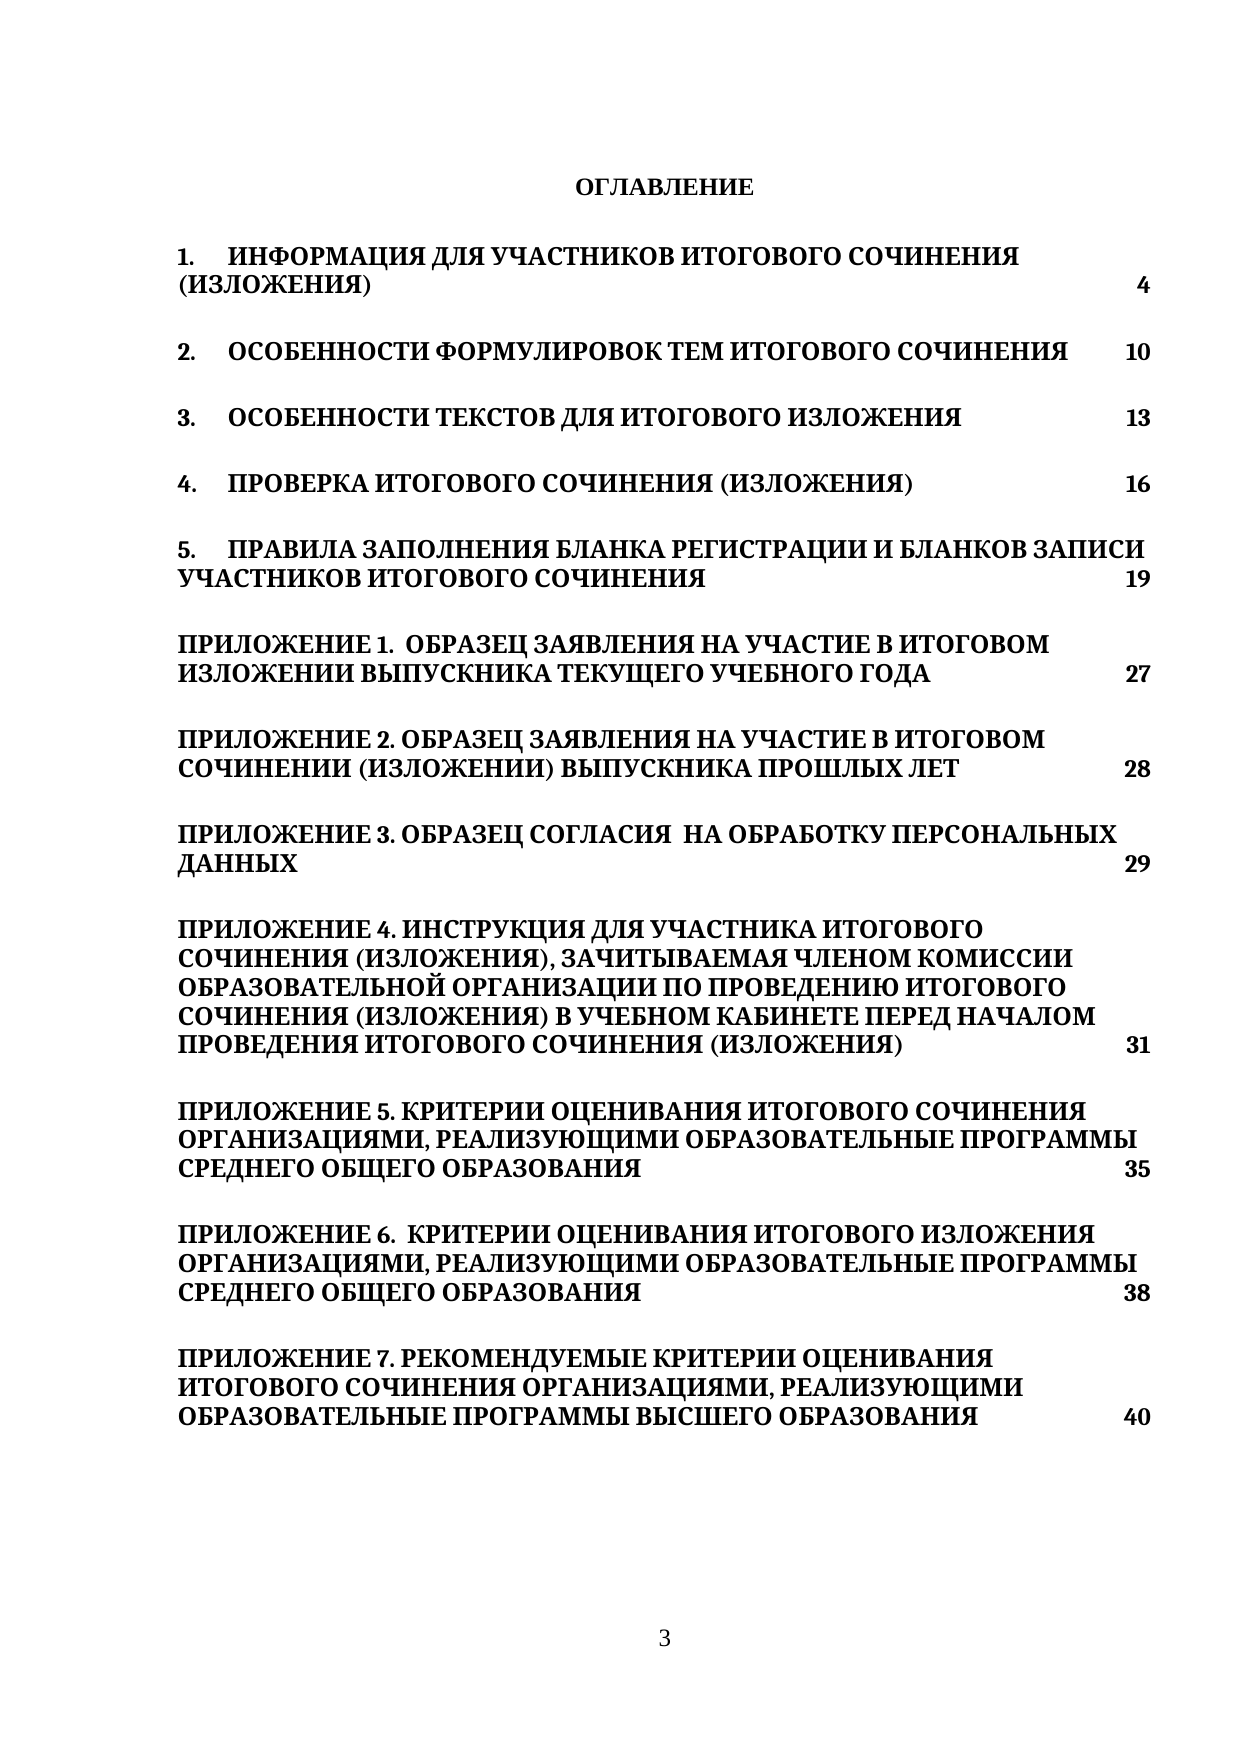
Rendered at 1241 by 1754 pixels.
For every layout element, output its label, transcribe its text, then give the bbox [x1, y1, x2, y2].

text ОГЛАВЛЕНИЕ [177, 172, 1152, 201]
text Приложение 7. Рекомендуемые критерии оценивания итогового сочинения организациями, реализующими образовательные программы высшего образования 40 [177, 1345, 1152, 1431]
text Приложение 6. Критерии оценивания итогового изложения организациями, реализующими образовательные программы среднего общего образования 38 [177, 1221, 1152, 1307]
text 2. Особенности формулировок тем итогового сочинения 10 [177, 337, 1152, 366]
text Приложение 2. Образец заявления на участие в итоговом сочинении (изложении) выпускника прошлых лет 28 [177, 726, 1152, 784]
text Приложение 5. Критерии оценивания итогового сочинения организациями, реализующими образовательные программы среднего общего образования 35 [177, 1097, 1152, 1184]
text 3. Особенности текстов для итогового изложения 13 [177, 404, 1152, 432]
text Приложение 1. Образец заявления на участие в итоговом изложении выпускника текущего учебного года 27 [177, 631, 1152, 689]
text 1. Информация для участников итогового сочинения (изложения) 4 [177, 242, 1152, 300]
text 4. Проверка итогового сочинения (изложения) 16 [177, 470, 1152, 499]
text Приложение 3. Образец согласия на обработку персональных данных 29 [177, 821, 1152, 879]
text 5. Правила заполнения бланка регистрации и бланков записи участников итогового сочинения 19 [177, 536, 1152, 594]
text Приложение 4. Инструкция для участника итогового сочинения (изложения), зачитываемая членом комиссии образовательной организации по проведению итогового сочинения (изложения) в учебном кабинете перед началом проведения итогового сочинения (изложения) 31 [177, 916, 1152, 1060]
